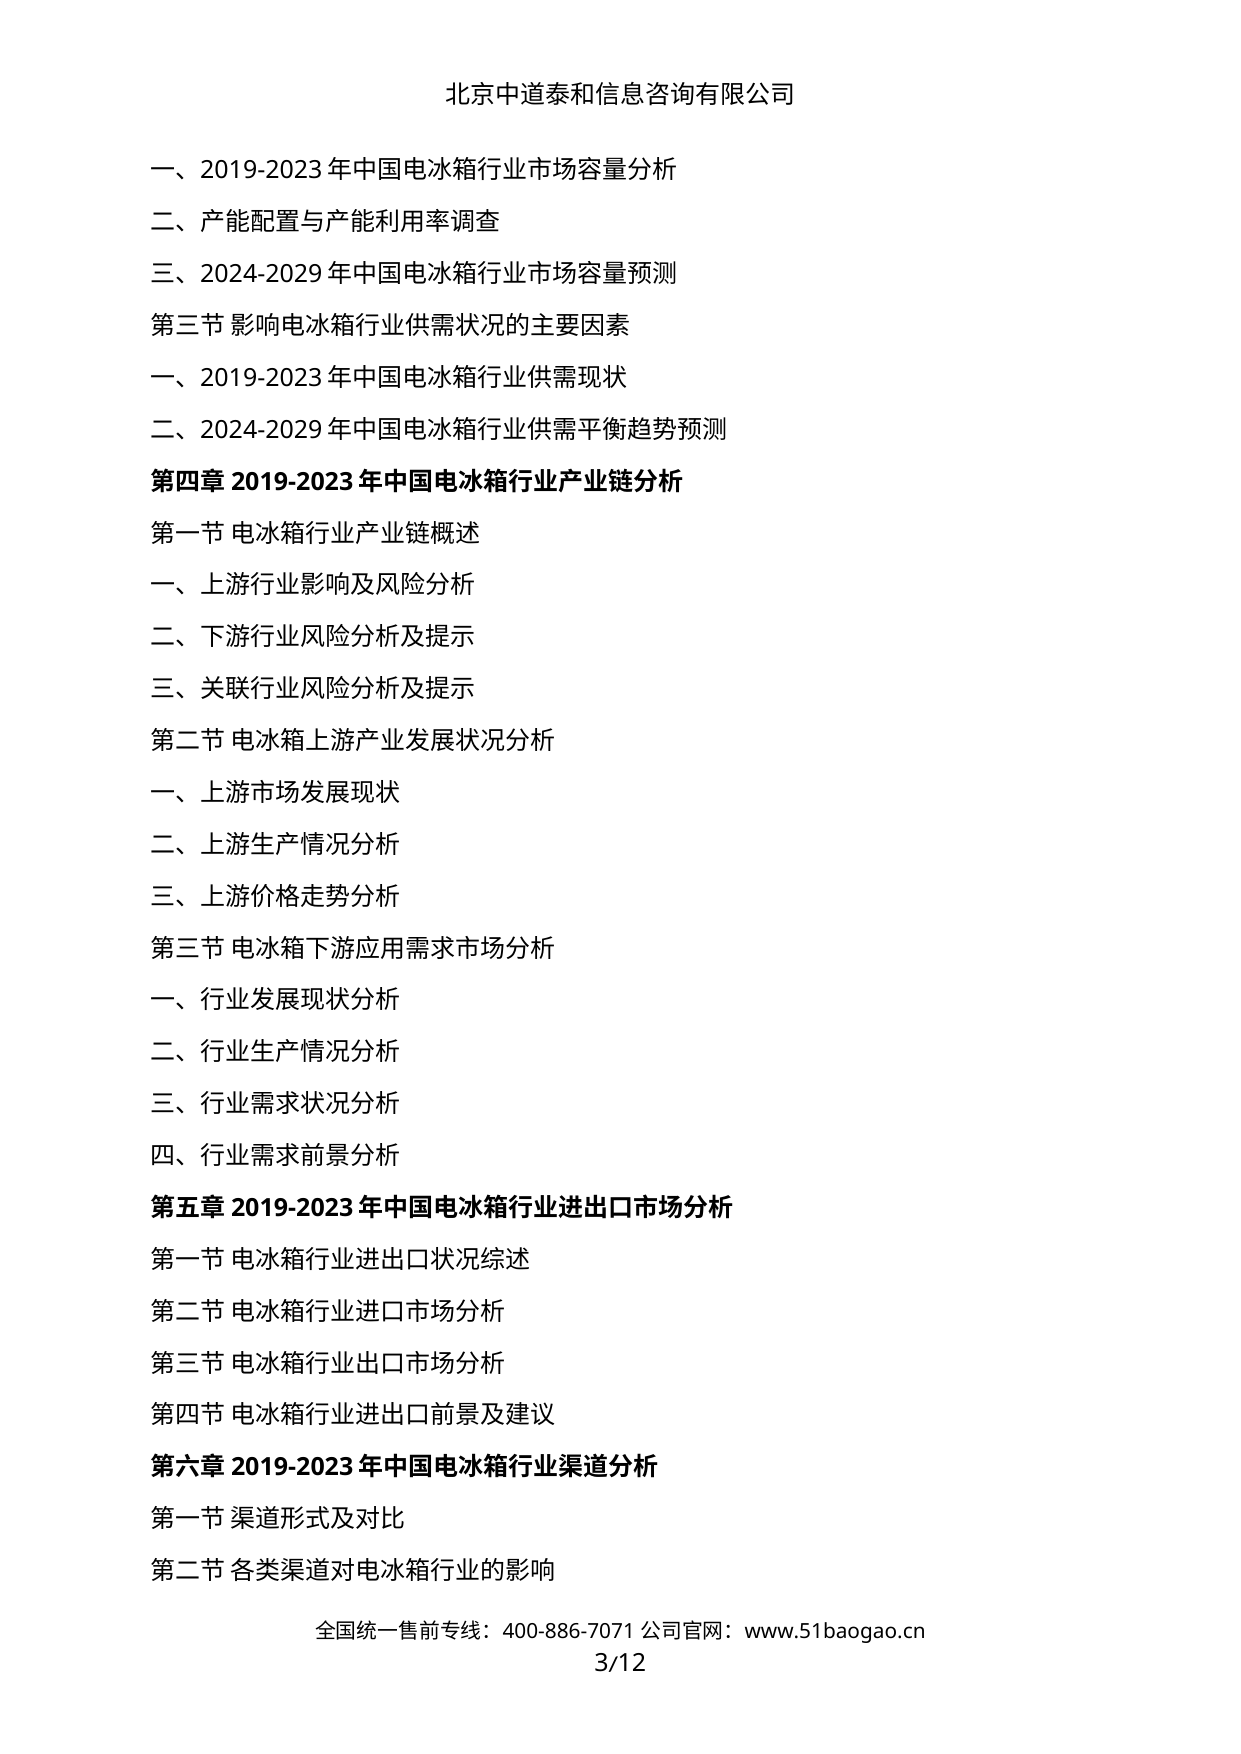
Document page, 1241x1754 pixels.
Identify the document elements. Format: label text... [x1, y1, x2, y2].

text 四、行业需求前景分析 [150, 1136, 1090, 1172]
text 第三节 影响电冰箱行业供需状况的主要因素 [150, 306, 1090, 342]
text 第二节 各类渠道对电冰箱行业的影响 [150, 1551, 1090, 1587]
text 三、上游价格走势分析 [150, 876, 1090, 912]
text 一、上游行业影响及风险分析 [150, 565, 1090, 601]
text 三、行业需求状况分析 [150, 1084, 1090, 1120]
text 第四节 电冰箱行业进出口前景及建议 [150, 1395, 1090, 1431]
text 一、2019-2023年中国电冰箱行业市场容量分析 [150, 150, 1090, 186]
text 一、行业发展现状分析 [150, 980, 1090, 1016]
text 第二节 电冰箱行业进口市场分析 [150, 1291, 1090, 1327]
text 二、产能配置与产能利用率调查 [150, 202, 1090, 238]
text 二、下游行业风险分析及提示 [150, 617, 1090, 653]
text 第三节 电冰箱下游应用需求市场分析 [150, 928, 1090, 964]
text 第一节 电冰箱行业进出口状况综述 [150, 1239, 1090, 1276]
text 第一节 渠道形式及对比 [150, 1499, 1090, 1535]
text 第四章 2019-2023年中国电冰箱行业产业链分析 [150, 461, 1090, 497]
text 三、2024-2029年中国电冰箱行业市场容量预测 [150, 254, 1090, 290]
text 二、2024-2029年中国电冰箱行业供需平衡趋势预测 [150, 409, 1090, 446]
text 三、关联行业风险分析及提示 [150, 669, 1090, 705]
text 二、上游生产情况分析 [150, 824, 1090, 861]
text 第六章 2019-2023年中国电冰箱行业渠道分析 [150, 1447, 1090, 1483]
text 第二节 电冰箱上游产业发展状况分析 [150, 721, 1090, 757]
text 一、上游市场发展现状 [150, 772, 1090, 809]
text 二、行业生产情况分析 [150, 1032, 1090, 1068]
text 第三节 电冰箱行业出口市场分析 [150, 1343, 1090, 1379]
text 第一节 电冰箱行业产业链概述 [150, 513, 1090, 549]
text 第五章 2019-2023年中国电冰箱行业进出口市场分析 [150, 1187, 1090, 1224]
text 一、2019-2023年中国电冰箱行业供需现状 [150, 357, 1090, 394]
